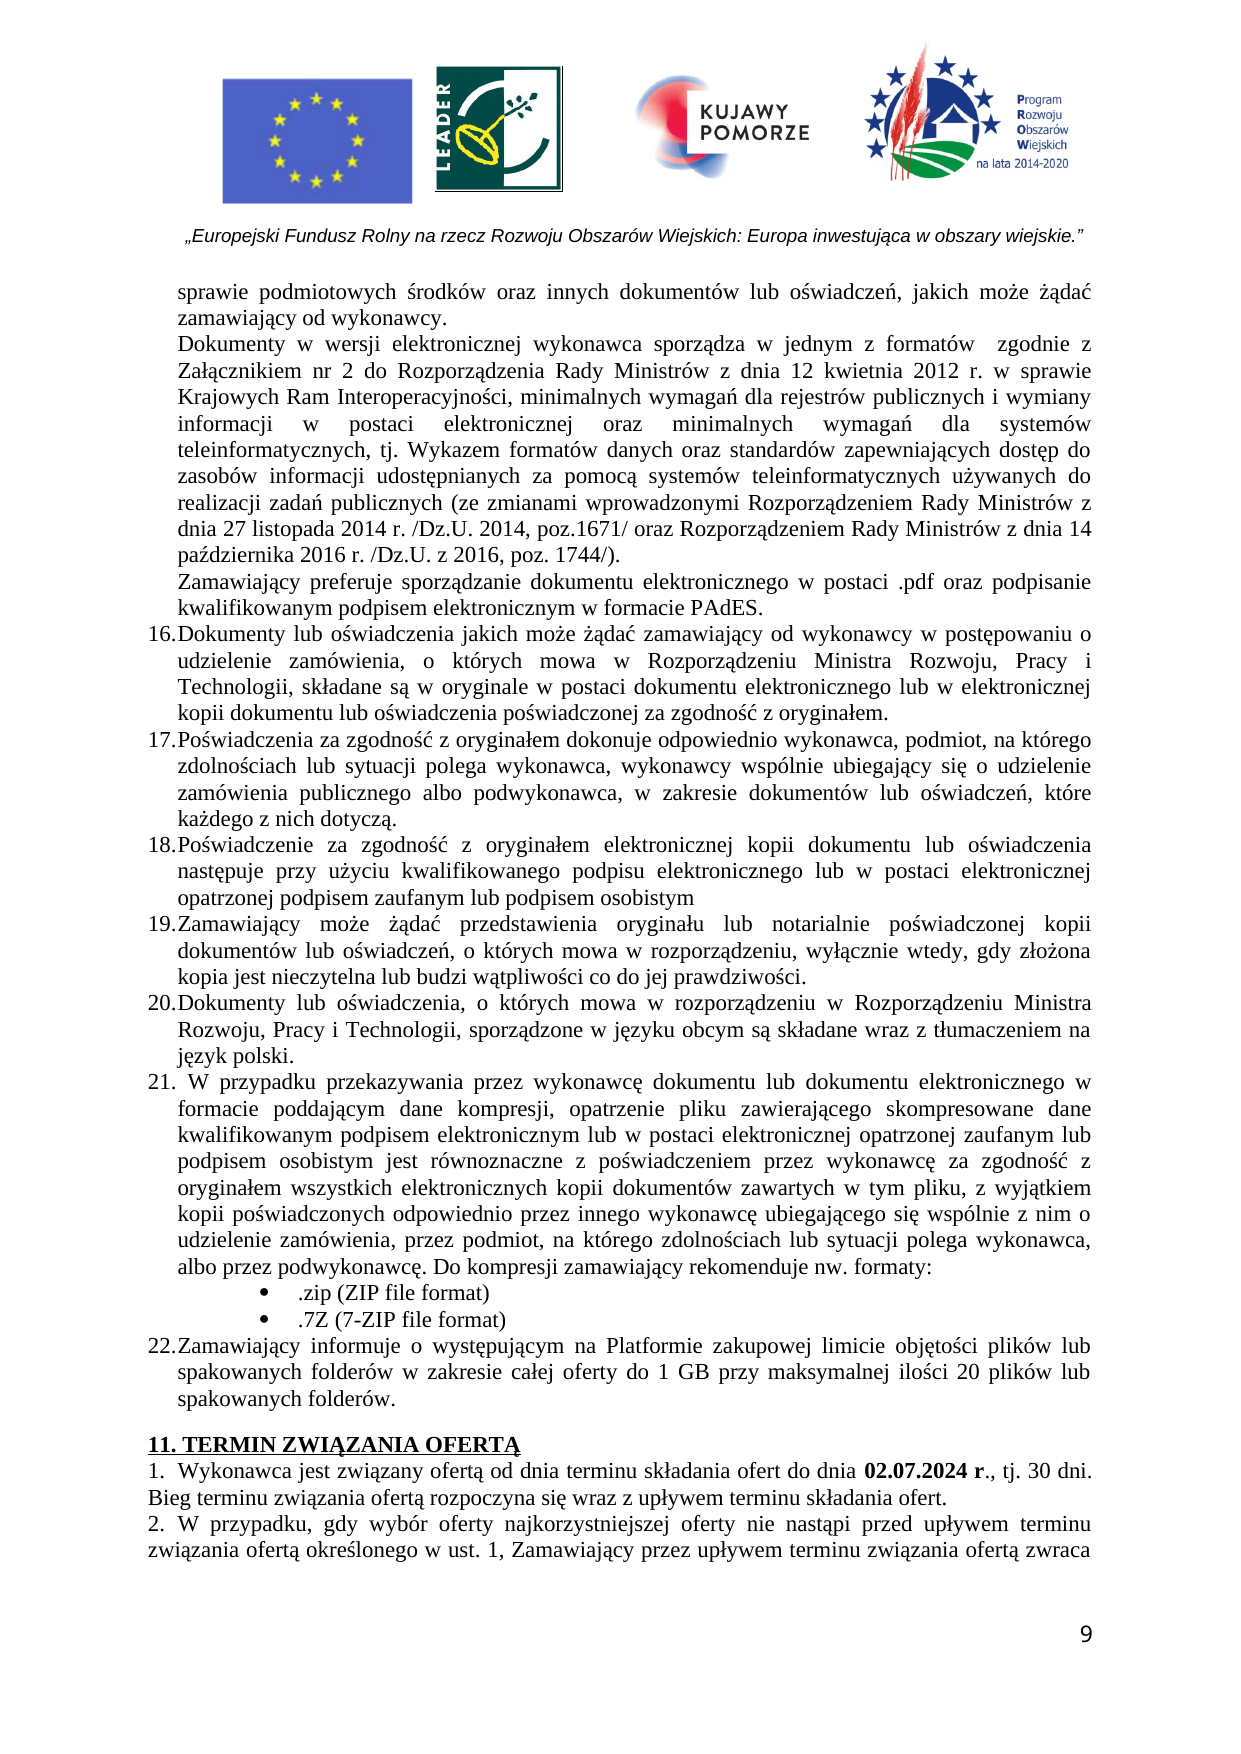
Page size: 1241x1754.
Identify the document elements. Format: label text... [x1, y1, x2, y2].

text 11. TERMIN ZWIĄZANIA OFERTĄ [148, 1431, 1093, 1457]
list Dokumenty lub oświadczenia jakich może żądać zamawiający od wykonawcy w postępowaniu o udzielenie zamówienia, o których mowa w Rozporządzeniu Ministra Rozwoju, Pracy i Technologii, składane są w oryginale w postaci dokumentu elektronicznego lub w elektronicznej kopii dokumentu lub oświadczenia poświadczonej za zgodność z oryginałem. [148, 620, 1093, 726]
picture [214, 78, 434, 216]
list Wykonawca jest związany ofertą od dnia terminu składania ofert do dnia 02.07.2024 r., tj. 30 dni. Bieg terminu związania ofertą rozpoczyna się wraz z upływem terminu składania ofert. [148, 1457, 1093, 1510]
list Zamawiający może żądać przedstawienia oryginału lub notarialnie poświadczonej kopii dokumentów lub oświadczeń, o których mowa w rozporządzeniu, wyłącznie wtedy, gdy złożona kopia jest nieczytelna lub budzi wątpliwości co do jej prawdziwości. [148, 910, 1093, 989]
picture [435, 66, 563, 192]
list Poświadczenie za zgodność z oryginałem elektronicznej kopii dokumentu lub oświadczenia następuje przy użyciu kwalifikowanego podpisu elektronicznego lub w postaci elektronicznej opatrzonej podpisem zaufanym lub podpisem osobistym [148, 831, 1093, 910]
list .7Z (7-ZIP file format) [260, 1306, 1093, 1332]
picture [855, 34, 1085, 194]
list Zamawiający informuje o występującym na Platformie zakupowej limicie objętości plików lub spakowanych folderów w zakresie całej oferty do 1 GB przy maksymalnej ilości 20 plików lub spakowanych folderów. [148, 1332, 1093, 1411]
list W przypadku przekazywania przez wykonawcę dokumentu lub dokumentu elektronicznego w formacie poddającym dane kompresji, opatrzenie pliku zawierającego skompresowane dane kwalifikowanym podpisem elektronicznym lub w postaci elektronicznej opatrzonej zaufanym lub podpisem osobistym jest równoznaczne z poświadczeniem przez wykonawcę za zgodność z oryginałem wszystkich elektronicznych kopii dokumentów zawartych w tym pliku, z wyjątkiem kopii poświadczonych odpowiednio przez innego wykonawcę ubiegającego się wspólnie z nim o udzielenie zamówienia, przez podmiot, na którego zdolnościach lub sytuacji polega wykonawca, albo przez podwykonawcę. Do kompresji zamawiający rekomenduje nw. formaty: [148, 1068, 1093, 1279]
list .zip (ZIP file format) [260, 1279, 1093, 1306]
text Dokumenty w wersji elektronicznej wykonawca sporządza w jednym z formatów zgodnie z Załącznikiem nr 2 do Rozporządzenia Rady Ministrów z dnia 12 kwietnia 2012 r. w sprawie Krajowych Ram Interoperacyjności, minimalnych wymagań dla rejestrów publicznych i wymiany informacji w postaci elektronicznej oraz minimalnych wymagań dla systemów teleinformatycznych, tj. Wykazem formatów danych oraz standardów zapewniających dostęp do zasobów informacji udostępnianych za pomocą systemów teleinformatycznych używanych do realizacji zadań publicznych (ze zmianami wprowadzonymi Rozporządzeniem Rady Ministrów z dnia 27 listopada 2014 r. /Dz.U. 2014, poz.1671/ oraz Rozporządzeniem Rady Ministrów z dnia 14 października 2016 r. /Dz.U. z 2016, poz. 1744/). [177, 331, 1093, 568]
list Poświadczenia za zgodność z oryginałem dokonuje odpowiednio wykonawca, podmiot, na którego zdolnościach lub sytuacji polega wykonawca, wykonawcy wspólnie ubiegający się o udzielenie zamówienia publicznego albo podwykonawca, w zakresie dokumentów lub oświadczeń, które każdego z nich dotyczą. [148, 726, 1093, 831]
list Dokumenty lub oświadczenia, o których mowa w rozporządzeniu w Rozporządzeniu Ministra Rozwoju, Pracy i Technologii, sporządzone w języku obcym są składane wraz z tłumaczeniem na język polski. [148, 989, 1093, 1068]
text Zamawiający preferuje sporządzanie dokumentu elektronicznego w postaci .pdf oraz podpisanie kwalifikowanym podpisem elektronicznym w formacie PAdES. [177, 568, 1093, 620]
